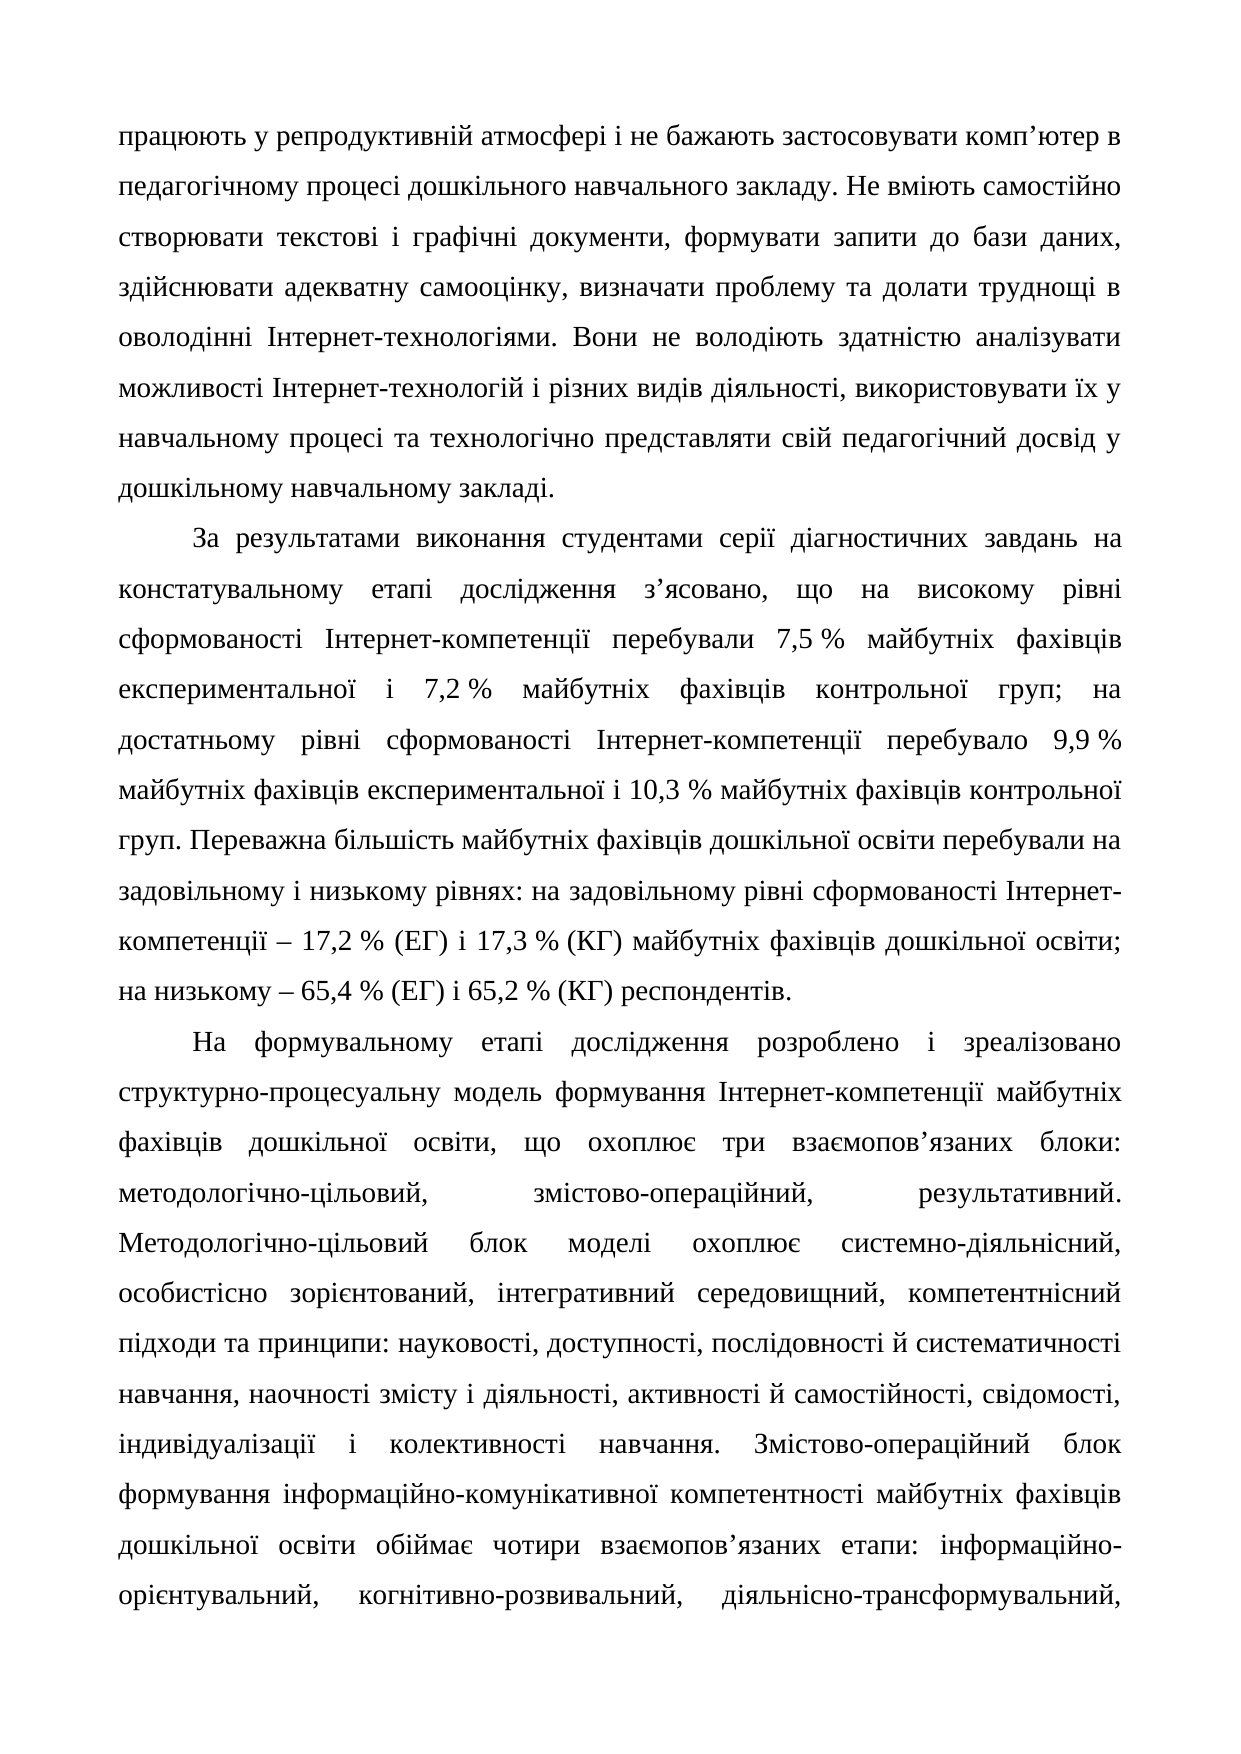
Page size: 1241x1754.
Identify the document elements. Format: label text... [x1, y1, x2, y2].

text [118, 1024, 1122, 1611]
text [118, 118, 1122, 504]
text За результатами виконання студентами серії діагностичних завдань на констатувальному етапі дослідження з’ясовано, що на високому рівні сформованості Інтернет-компетенції перебували 7,5 % майбутніх фахівців експериментальної і 7,2 % майбутніх фахівців контрольної груп; на достатньому рівні сформованості Інтернет-компетенції перебувало 9,9 % майбутніх фахівців експериментальної і 10,3 % майбутніх фахівців контрольної груп. Переважна більшість майбутніх фахівців дошкільної освіти перебували на задовільному і низькому рівнях: на задовільному рівні сформованості Інтернет-компетенції – 17,2 % (ЕГ) і 17,3 % (КГ) майбутніх фахівців дошкільної освіти; на низькому – 65,4 % (ЕГ) і 65,2 % (КГ) респондентів. [118, 521, 1122, 1007]
